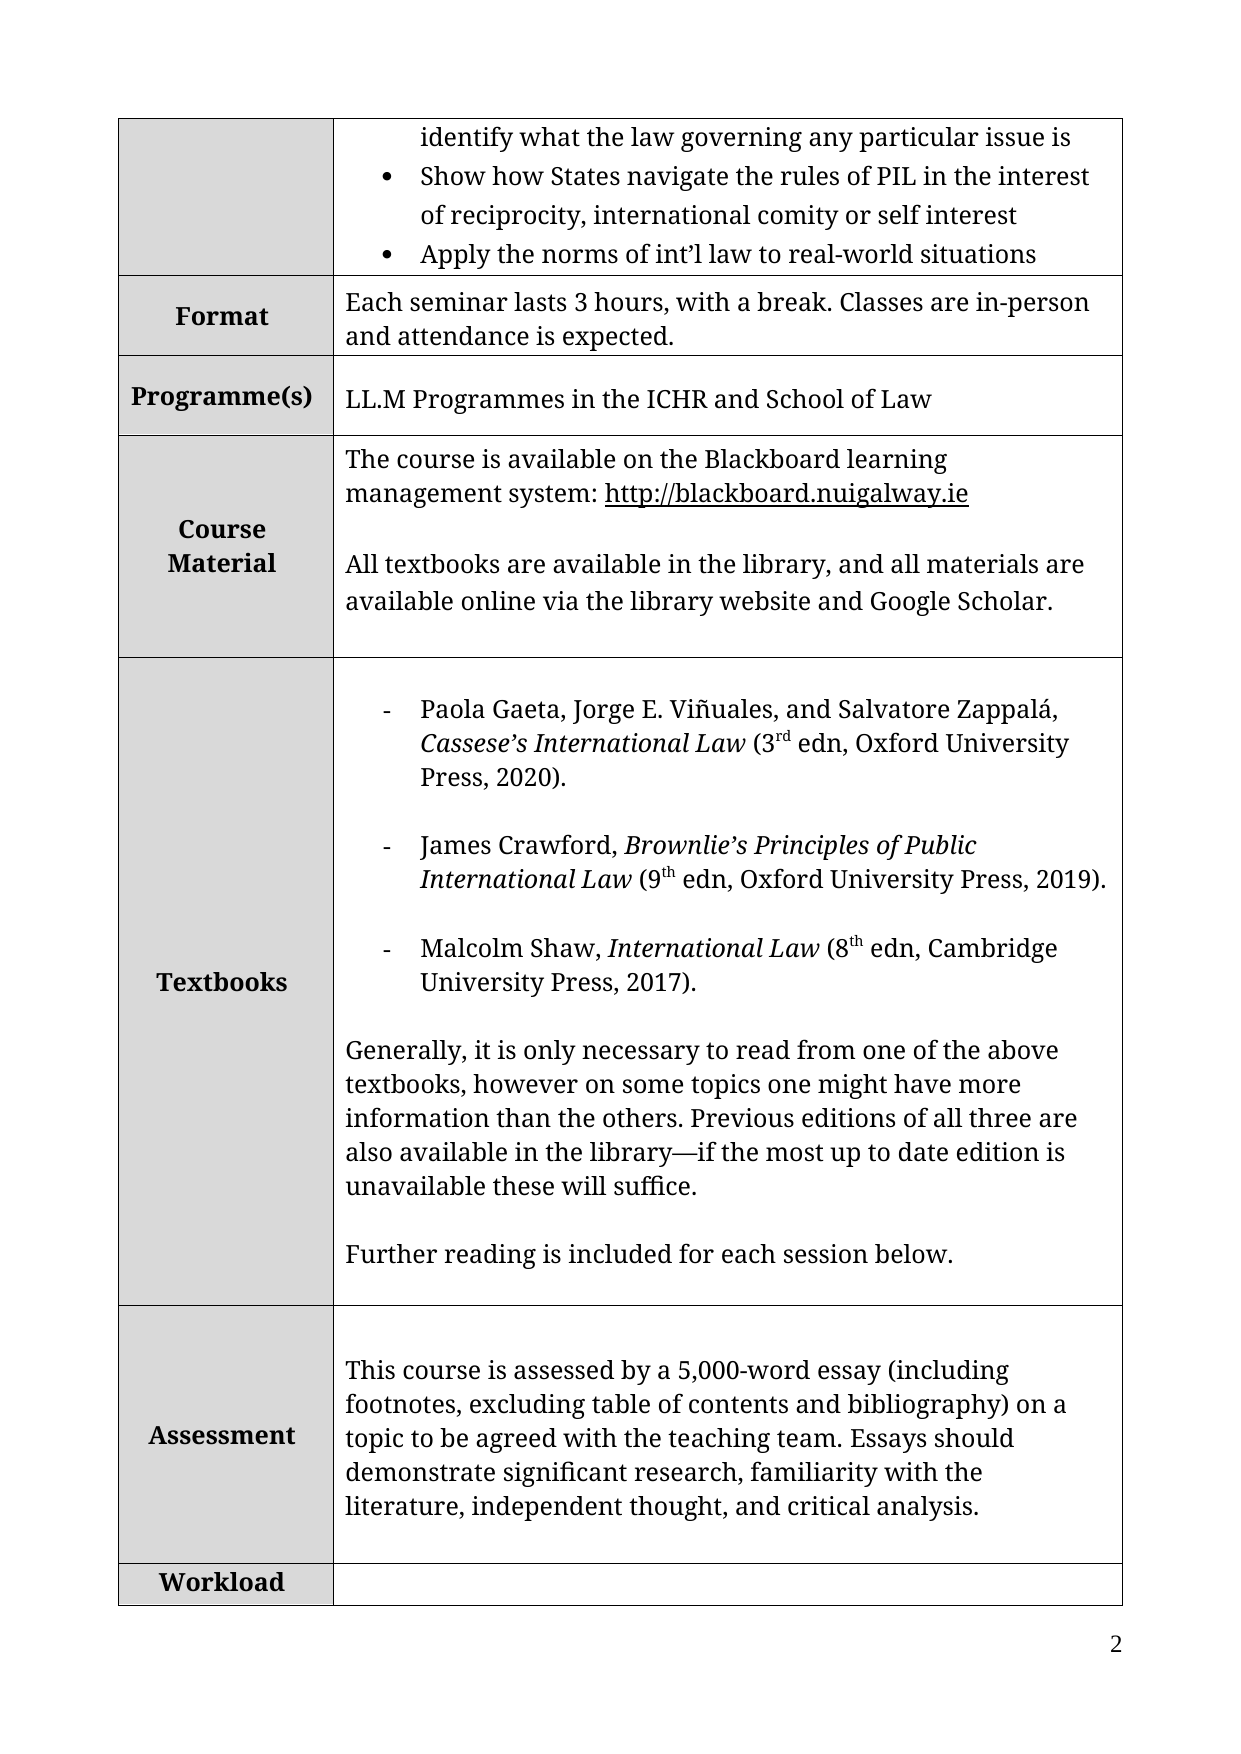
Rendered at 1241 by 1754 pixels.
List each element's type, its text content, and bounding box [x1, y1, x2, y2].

table_cell Workload hours [119, 1564, 333, 1604]
table_cell The course is available on the Blackboard learning management system: http://blackboard.nuigalway.ie All textbooks are available in the library, and all materials are available online via the library website and Google Scholar. [334, 436, 1122, 657]
table_cell LL.M Programmes in the ICHR and School of Law [334, 356, 1122, 434]
table_cell Assessment [119, 1306, 333, 1563]
table_cell Format [119, 276, 333, 355]
table_cell This course is assessed by a 5,000-word essay (including footnotes, excluding table of contents and bibliography) on a topic to be agreed with the teaching team. Essays should demonstrate significant research, familiarity with the literature, independent thought, and critical analysis. [334, 1306, 1122, 1563]
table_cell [334, 119, 1122, 275]
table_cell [119, 119, 333, 275]
table_cell Each seminar lasts 3 hours, with a break. Classes are in-person and attendance is expected. [334, 276, 1122, 355]
table_cell Paola Gaeta, Jorge E. Viñuales, and Salvatore Zappalá, Cassese’s International Law (3rd edn, Oxford University Press, 2020). James Crawford, Brownlie’s Principles of Public International Law (9th edn, Oxford University Press, 2019). Malcolm Shaw, International Law (8th edn, Cambridge University Press, 2017). Generally, it is only necessary to read from one of the above textbooks, however on some topics one might have more information than the others. Previous editions of all three are also available in the library—if the most up to date edition is unavailable these will suffice. Further reading is included for each session below. [334, 658, 1122, 1305]
table_cell Course Material [119, 436, 333, 657]
table_cell Programme(s) [119, 356, 333, 434]
table_cell Textbooks [119, 658, 333, 1305]
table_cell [334, 1564, 1122, 1604]
